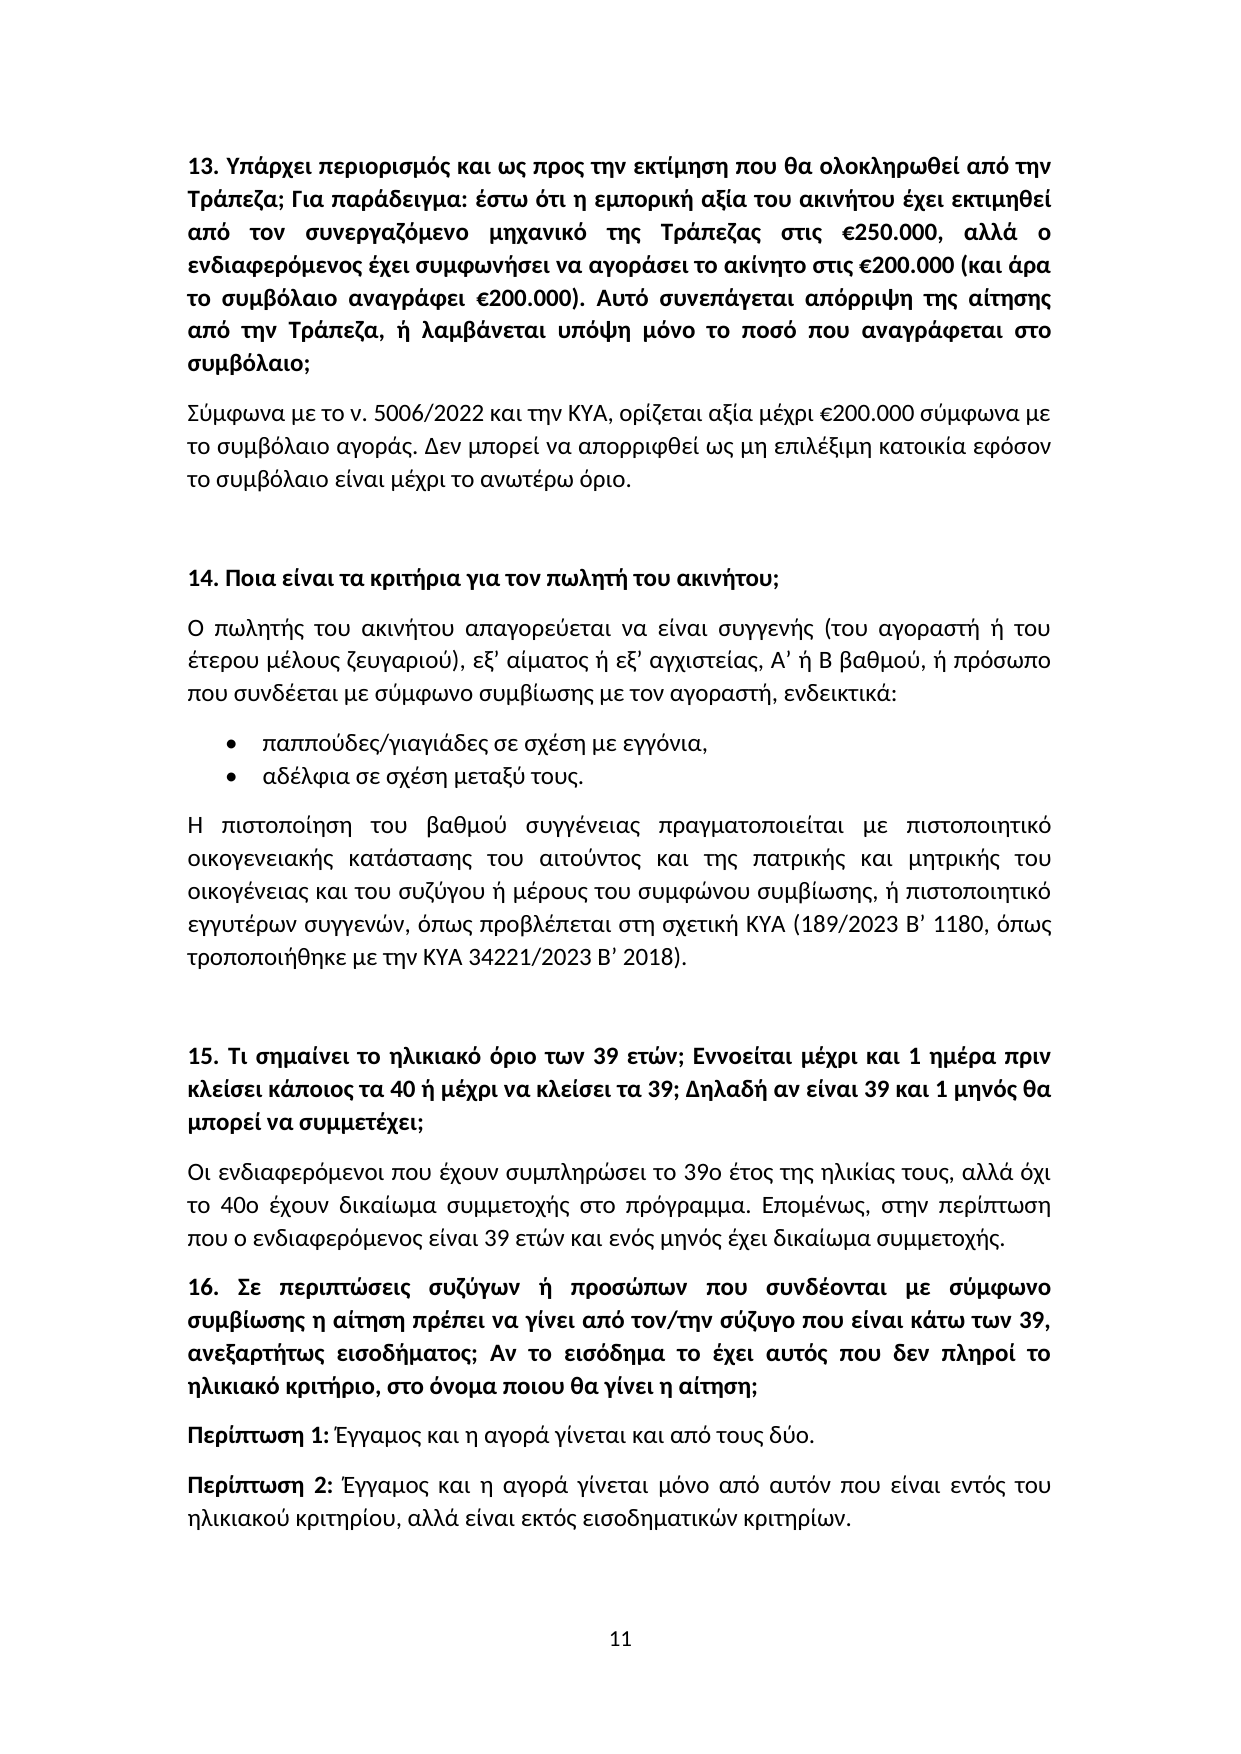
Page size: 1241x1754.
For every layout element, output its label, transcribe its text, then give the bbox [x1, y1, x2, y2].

text Ο πωλητής του ακινήτου απαγορεύεται να είναι συγγενής (του αγοραστή ή του έτερου μέλους ζευγαριού), εξ’ αίματος ή εξ’ αγχιστείας, Α’ ή Β βαθμού, ή πρόσωπο που συνδέεται με σύμφωνο συμβίωσης με τον αγοραστή, ενδεικτικά: [187, 612, 1053, 708]
text 16. Σε περιπτώσεις συζύγων ή προσώπων που συνδέονται με σύμφωνο συμβίωσης η αίτηση πρέπει να γίνει από τον/την σύζυγο που είναι κάτω των 39, ανεξαρτήτως εισοδήματος; Αν το εισόδημα το έχει αυτός που δεν πληροί το ηλικιακό κριτήριο, στο όνομα ποιου θα γίνει η αίτηση; [187, 1271, 1053, 1401]
text Περίπτωση 2: Έγγαμος και η αγορά γίνεται μόνο από αυτόν που είναι εντός του ηλικιακού κριτηρίου, αλλά είναι εκτός εισοδηματικών κριτηρίων. [187, 1469, 1053, 1533]
text Περίπτωση 1: Έγγαμος και η αγορά γίνεται και από τους δύο. [187, 1419, 1053, 1450]
text Οι ενδιαφερόμενοι που έχουν συμπληρώσει το 39ο έτος της ηλικίας τους, αλλά όχι το 40ο έχουν δικαίωμα συμμετοχής στο πρόγραμμα. Επομένως, στην περίπτωση που ο ενδιαφερόμενος είναι 39 ετών και ενός μηνός έχει δικαίωμα συμμετοχής. [187, 1156, 1053, 1252]
text Η πιστοποίηση του βαθμού συγγένειας πραγματοποιείται με πιστοποιητικό οικογενειακής κατάστασης του αιτούντος και της πατρικής και μητρικής του οικογένειας και του συζύγου ή μέρους του συμφώνου συμβίωσης, ή πιστοποιητικό εγγυτέρων συγγενών, όπως προβλέπεται στη σχετική ΚΥΑ (189/2023 B’ 1180, όπως τροποποιήθηκε με την ΚΥΑ 34221/2023 Β’ 2018). [187, 809, 1053, 972]
list αδέλφια σε σχέση μεταξύ τους. [225, 760, 1053, 791]
text 14. Ποια είναι τα κριτήρια για τον πωλητή του ακινήτου; [187, 562, 1053, 593]
text 15. Τι σημαίνει το ηλικιακό όριο των 39 ετών; Εννοείται μέχρι και 1 ημέρα πριν κλείσει κάποιος τα 40 ή μέχρι να κλείσει τα 39; Δηλαδή αν είναι 39 και 1 μηνός θα μπορεί να συμμετέχει; [187, 1040, 1053, 1137]
text Σύμφωνα με το ν. 5006/2022 και την ΚΥΑ, ορίζεται αξία μέχρι €200.000 σύμφωνα με το συμβόλαιο αγοράς. Δεν μπορεί να απορριφθεί ως μη επιλέξιμη κατοικία εφόσον το συμβόλαιο είναι μέχρι το ανωτέρω όριο. [187, 397, 1053, 493]
list παππούδες/γιαγιάδες σε σχέση με εγγόνια, [225, 727, 1053, 758]
text 13. Υπάρχει περιορισμός και ως προς την εκτίμηση που θα ολοκληρωθεί από την Τράπεζα; Για παράδειγμα: έστω ότι η εμπορική αξία του ακινήτου έχει εκτιμηθεί από τον συνεργαζόμενο μηχανικό της Τράπεζας στις €250.000, αλλά ο ενδιαφερόμενος έχει συμφωνήσει να αγοράσει το ακίνητο στις €200.000 (και άρα το συμβόλαιο αναγράφει €200.000). Αυτό συνεπάγεται απόρριψη της αίτησης από την Τράπεζα, ή λαμβάνεται υπόψη μόνο το ποσό που αναγράφεται στο συμβόλαιο; [187, 150, 1053, 378]
